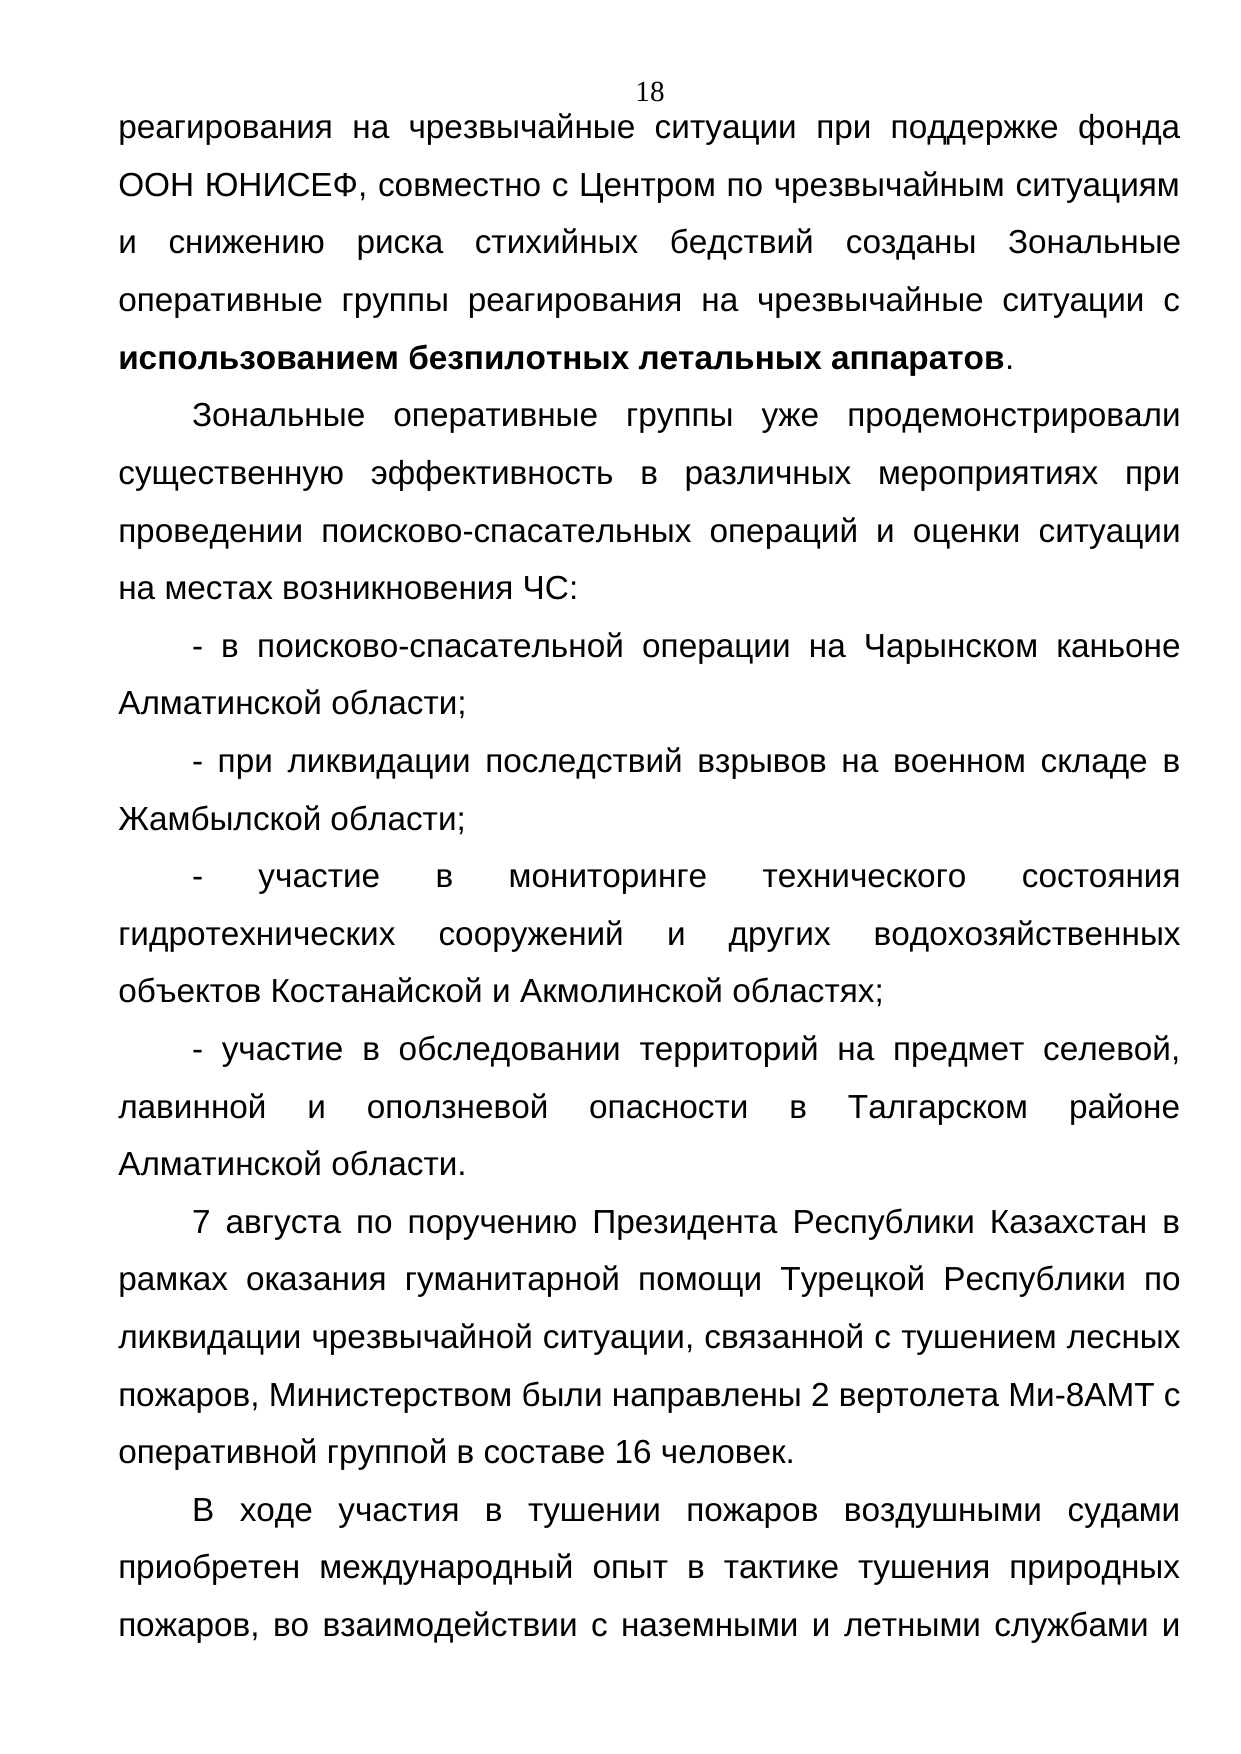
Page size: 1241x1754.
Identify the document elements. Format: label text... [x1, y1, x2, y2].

text - при ликвидации последствий взрывов на военном складе в Жамбылской области; [118, 741, 1181, 837]
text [118, 107, 1181, 376]
text - в поисково-спасательной операции на Чарынском каньоне Алматинской области; [118, 626, 1181, 722]
text - участие в мониторинге технического состояния гидротехнических сооружений и других водохозяйственных объектов Костанайской и Акмолинской областях; [118, 856, 1181, 1010]
text Зональные оперативные группы уже продемонстрировали существенную эффективность в различных мероприятиях при проведении поисково-спасательных операций и оценки ситуации на местах возникновения ЧС: [118, 395, 1181, 607]
text - участие в обследовании территорий на предмет селевой, лавинной и оползневой опасности в Талгарском районе Алматинской области. [118, 1029, 1181, 1183]
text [118, 1490, 1181, 1643]
text 7 августа по поручению Президента Республики Казахстан в рамках оказания гуманитарной помощи Турецкой Республики по ликвидации чрезвычайной ситуации, связанной с тушением лесных пожаров, Министерством были направлены 2 вертолета Ми-8АМТ с оперативной группой в составе 16 человек. [118, 1202, 1181, 1471]
